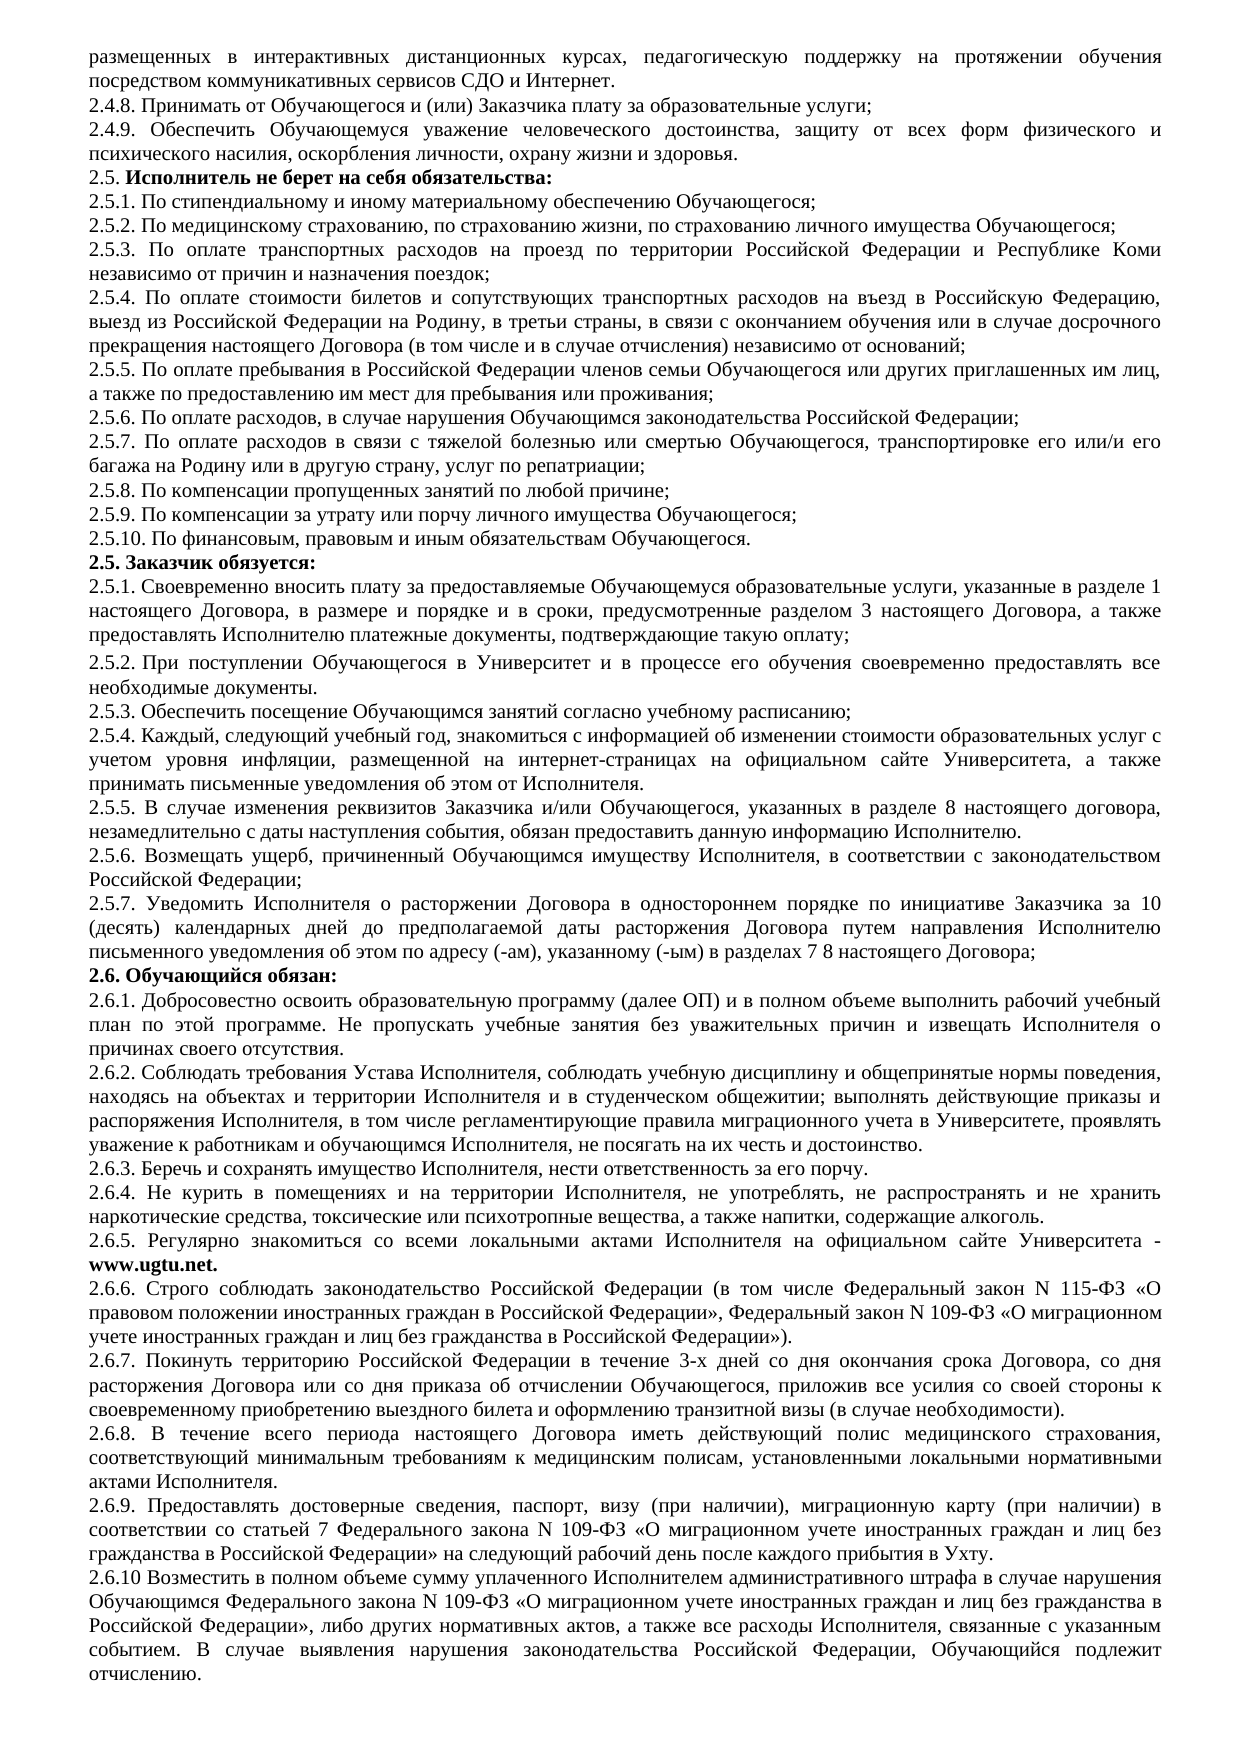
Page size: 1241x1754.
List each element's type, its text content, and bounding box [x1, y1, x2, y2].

text 2.5.4. По оплате стоимости билетов и сопутствующих транспортных расходов на въезд в Российскую Федерацию, выезд из Российской Федерации на Родину, в третьи страны, в связи с окончанием обучения или в случае досрочного прекращения настоящего Договора (в том числе и в случае отчисления) независимо от оснований; [89, 285, 1162, 357]
text 2.6.5. Регулярно знакомиться со всеми локальными актами Исполнителя на официальном сайте Университета - www.ugtu.net. [89, 1228, 1162, 1276]
list 2.6. Обучающийся обязан: [89, 963, 1163, 987]
text 2.5.3. Обеспечить посещение Обучающимся занятий согласно учебному расписанию; [89, 699, 1162, 723]
text 2.6.4. Не курить в помещениях и на территории Исполнителя, не употреблять, не распространять и не хранить наркотические средства, токсические или психотропные вещества, а также напитки, содержащие алкоголь. [89, 1180, 1163, 1228]
text 2.5.3. По оплате транспортных расходов на проезд по территории Российской Федерации и Республике Коми независимо от причин и назначения поездок; [89, 237, 1162, 285]
text 2.5.1. Своевременно вносить плату за предоставляемые Обучающемуся образовательные услуги, указанные в разделе 1 настоящего Договора, в размере и порядке и в сроки, предусмотренные разделом 3 настоящего Договора, а также предоставлять Исполнителю платежные документы, подтверждающие такую оплату; [89, 574, 1162, 646]
text 2.5.5. В случае изменения реквизитов Заказчика и/или Обучающегося, указанных в разделе 8 настоящего договора, незамедлительно с даты наступления события, обязан предоставить данную информацию Исполнителю. [89, 795, 1162, 843]
text 2.5.6. По оплате расходов, в случае нарушения Обучающимся законодательства Российской Федерации; [89, 405, 1162, 429]
text 2.6.10 Возместить в полном объеме сумму уплаченного Исполнителем административного штрафа в случае нарушения Обучающимся Федерального закона N 109-ФЗ «О миграционном учете иностранных граждан и лиц без гражданства в Российской Федерации», либо других нормативных актов, а также все расходы Исполнителя, связанные с указанным событием. В случае выявления нарушения законодательства Российской Федерации, Обучающийся подлежит отчислению. [89, 1565, 1163, 1685]
text 2.5. Заказчик обязуется: [89, 550, 1162, 574]
text 2.5.7. По оплате расходов в связи с тяжелой болезнью или смертью Обучающегося, транспортировке его или/и его багажа на Родину или в другую страну, услуг по репатриации; [89, 429, 1162, 477]
text 2.5.8. По компенсации пропущенных занятий по любой причине; [89, 477, 1162, 502]
text 2.6.2. Соблюдать требования Устава Исполнителя, соблюдать учебную дисциплину и общепринятые нормы поведения, находясь на объектах и территории Исполнителя и в студенческом общежитии; выполнять действующие приказы и распоряжения Исполнителя, в том числе регламентирующие правила миграционного учета в Университете, проявлять уважение к работникам и обучающимся Исполнителя, не посягать на их честь и достоинство. [89, 1060, 1162, 1156]
text 2.6.6. Строго соблюдать законодательство Российской Федерации (в том числе Федеральный закон N 115-ФЗ «О правовом положении иностранных граждан в Российской Федерации», Федеральный закон N 109-ФЗ «О миграционном учете иностранных граждан и лиц без гражданства в Российской Федерации»). [89, 1276, 1163, 1348]
text 2.4.9. Обеспечить Обучающемуся уважение человеческого достоинства, защиту от всех форм физического и психического насилия, оскорбления личности, охрану жизни и здоровья. [89, 117, 1163, 165]
text 2.5.9. По компенсации за утрату или порчу личного имущества Обучающегося; [89, 502, 1162, 526]
text 2.5. Исполнитель не берет на себя обязательства: [89, 165, 1163, 189]
text 2.6.8. В течение всего периода настоящего Договора иметь действующий полис медицинского страхования, соответствующий минимальным требованиям к медицинским полисам, установленными локальными нормативными актами Исполнителя. [89, 1421, 1163, 1493]
text 2.5.6. Возмещать ущерб, причиненный Обучающимся имуществу Исполнителя, в соответствии с законодательством Российской Федерации; [89, 843, 1162, 891]
text 2.5.2. По медицинскому страхованию, по страхованию жизни, по страхованию личного имущества Обучающегося; [89, 213, 1162, 237]
text 2.5.2. При поступлении Обучающегося в Университет и в процессе его обучения своевременно предоставлять все необходимые документы. [89, 646, 1162, 699]
text 2.6.9. Предоставлять достоверные сведения, паспорт, визу (при наличии), миграционную карту (при наличии) в соответствии со статьей 7 Федерального закона N 109-ФЗ «О миграционном учете иностранных граждан и лиц без гражданства в Российской Федерации» на следующий рабочий день после каждого прибытия в Ухту. [89, 1493, 1163, 1565]
text 2.5.7. Уведомить Исполнителя о расторжении Договора в одностороннем порядке по инициативе Заказчика за 10 (десять) календарных дней до предполагаемой даты расторжения Договора путем направления Исполнителю письменного уведомления об этом по адресу (-ам), указанному (-ым) в разделах 7 8 настоящего Договора; [89, 891, 1162, 963]
text 2.6.3. Беречь и сохранять имущество Исполнителя, нести ответственность за его порчу. [89, 1156, 1163, 1180]
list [89, 44, 1163, 92]
text 2.6.1. Добросовестно освоить образовательную программу (далее ОП) и в полном объеме выполнить рабочий учебный план по этой программе. Не пропускать учебные занятия без уважительных причин и извещать Исполнителя о причинах своего отсутствия. [89, 987, 1163, 1060]
text 2.5.5. По оплате пребывания в Российской Федерации членов семьи Обучающегося или других приглашенных им лиц, а также по предоставлению им мест для пребывания или проживания; [89, 357, 1162, 405]
text 2.4.8. Принимать от Обучающегося и (или) Заказчика плату за образовательные услуги; [89, 92, 1163, 117]
text 2.5.1. По стипендиальному и иному материальному обеспечению Обучающегося; [89, 189, 1162, 213]
text 2.5.10. По финансовым, правовым и иным обязательствам Обучающегося. [89, 526, 1163, 550]
text 2.6.7. Покинуть территорию Российской Федерации в течение 3-х дней со дня окончания срока Договора, со дня расторжения Договора или со дня приказа об отчислении Обучающегося, приложив все усилия со своей стороны к своевременному приобретению выездного билета и оформлению транзитной визы (в случае необходимости). [89, 1348, 1163, 1421]
text 2.5.4. Каждый, следующий учебный год, знакомиться с информацией об изменении стоимости образовательных услуг с учетом уровня инфляции, размещенной на интернет-страницах на официальном сайте Университета, а также принимать письменные уведомления об этом от Исполнителя. [89, 723, 1162, 795]
